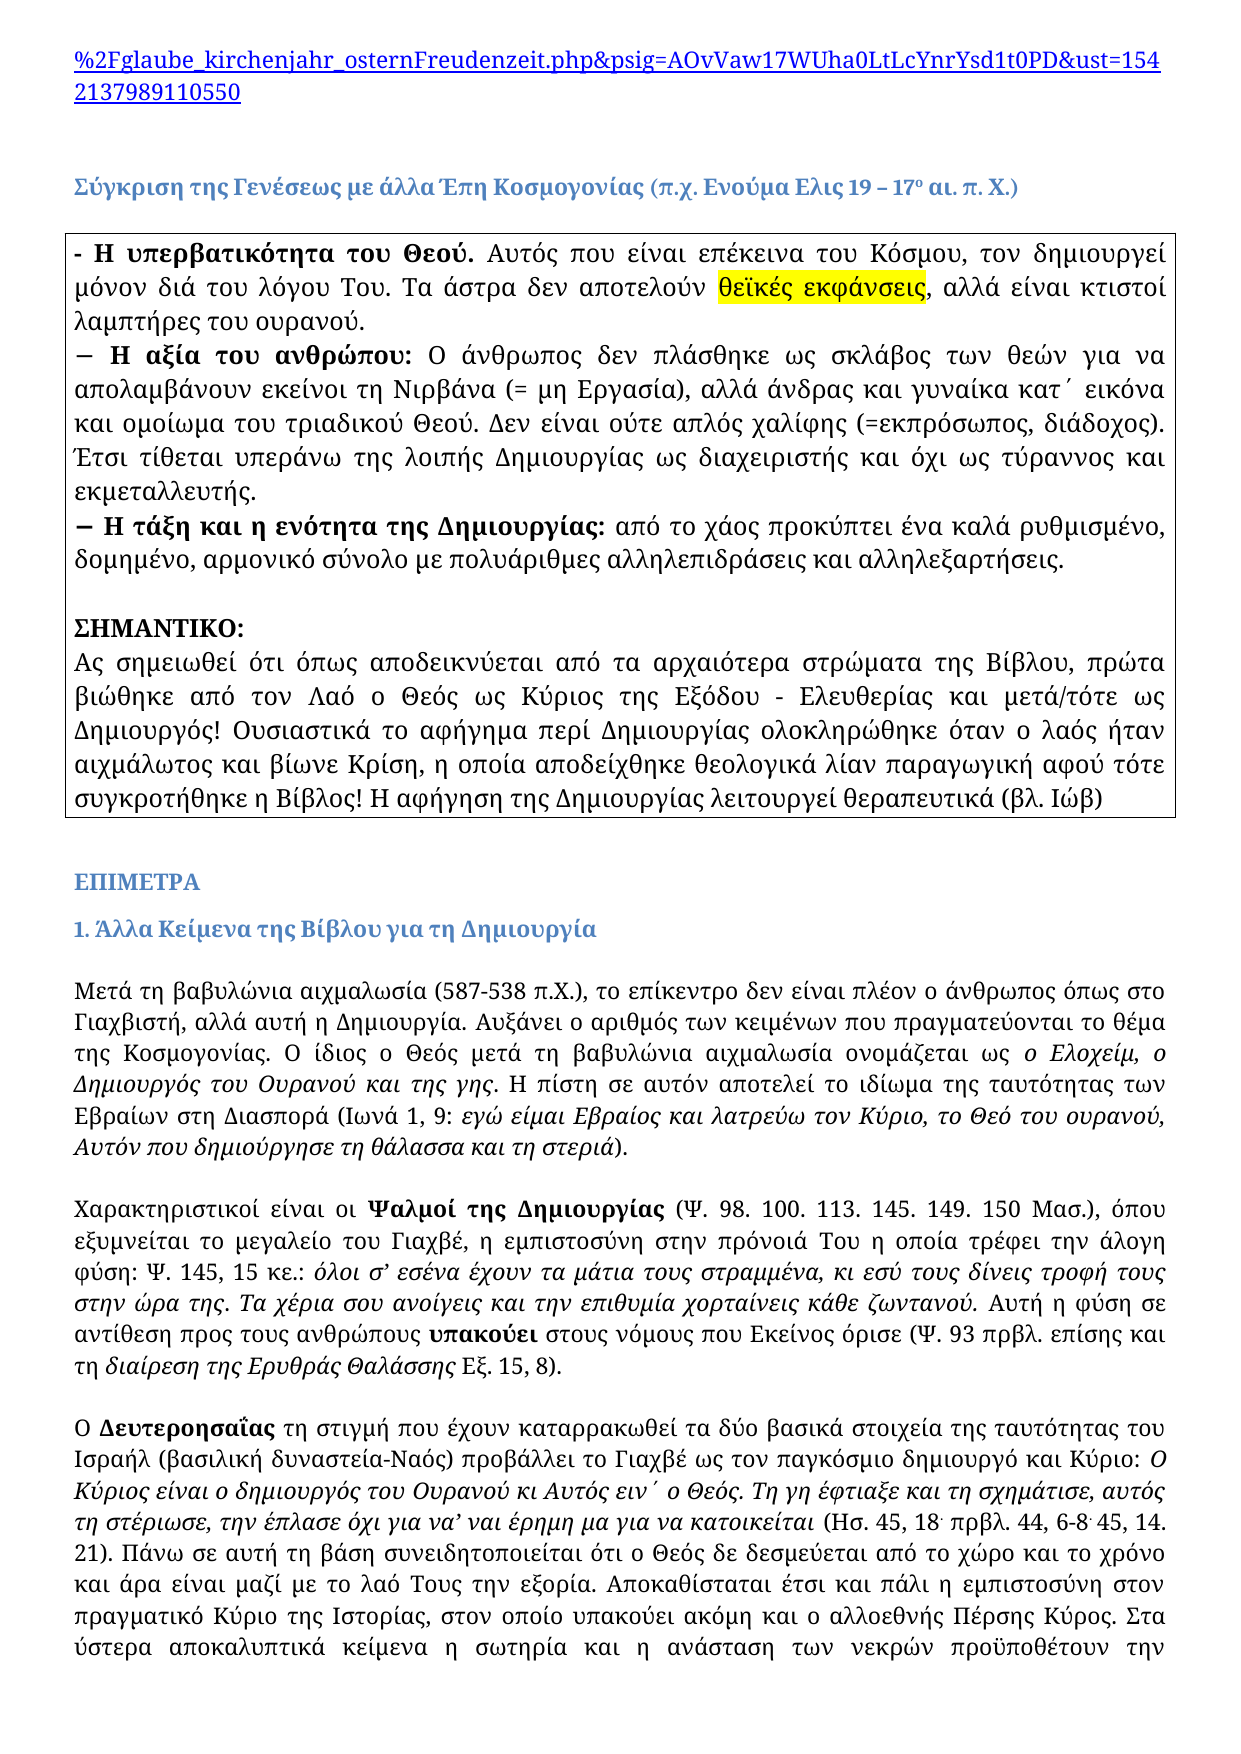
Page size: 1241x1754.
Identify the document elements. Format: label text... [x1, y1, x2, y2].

text Χαρακτηριστικοί είναι οι ψαλμοί της δημιουργίας (Ψ. 98. 100. 113. 145. 149. 150 Μασ.), όπου εξυμνείται το μεγαλείο του Γιαχβέ, η εμπιστοσύνη στην πρόνοιά του η οποία τρέφει την άλογη φύση: Ψ. 145, 15 κε.: όλοι σ’ εσένα έχουν τα μάτια τους στραμμένα, κι εσύ τους δίνεις τροφή τους στην ώρα της. Τα χέρια σου ανοίγεις και την επιθυμία χορταίνεις κάθε ζωντανού. Αυτή η φύση σε αντίθεση προς τους ανθρώπους υπακούει στους νόμους που Εκείνος όρισε (Ψ. 93 πρβλ. επίσης και τη διαίρεση της Ερυθράς Θαλάσσης Εξ. 15, 8). [74, 1193, 1167, 1381]
text ΣΗΜΑΝΤΙΚΟ: [74, 610, 1167, 641]
text − Η τάξη και η ενότητα της Δημιουργίας: από το χάος προκύπτει ένα καλά ρυθμισμένο, δομημένο, αρμονικό σύνολο με πολυάριθμες αλληλεπιδράσεις και αλληλεξαρτήσεις. [74, 508, 1167, 576]
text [74, 1412, 1167, 1662]
text − Η αξία του ανθρώπου: Ο άνθρωπος δεν πλάσθηκε ως σκλάβος των θεών για να απολαμβάνουν εκείνοι τη Νιρβάνα (= μη Εργασία), αλλά άνδρας και γυναίκα κατ΄ εικόνα και ομοίωμα του τριαδικού Θεού. Δεν είναι ούτε απλός χαλίφης (=εκπρόσωπος, διάδοχος). Έτσι τίθεται υπεράνω της λοιπής Δημιουργίας ως διαχειριστής και όχι ως τύραννος και εκμεταλλευτής. [74, 338, 1167, 508]
subtitle Σύγκριση της Γενέσεως με άλλα Έπη Κοσμογονίας (π.χ. Ενούμα Ελις 19 – 17ο αι. π. Χ.) [74, 175, 1167, 201]
subtitle 1. Άλλα Κείμενα της Βίβλου για τη Δημιουργία [74, 917, 1167, 943]
subtitle ΕΠΙΜΕΤΡΑ [74, 870, 1167, 896]
text Ας σημειωθεί ότι όπως αποδεικνύεται από τα αρχαιότερα στρώματα της Βίβλου, πρώτα βιώθηκε από τον Λαό ο Θεός ως Κύριος της Εξόδου - Ελευθερίας και μετά/τότε ως Δημιουργός! Ουσιαστικά το αφήγημα περί Δημιουργίας ολοκληρώθηκε όταν ο λαός ήταν αιχμάλωτος και βίωνε Κρίση, η οποία αποδείχθηκε θεολογικά λίαν παραγωγική αφού τότε συγκροτήθηκε η Βίβλος! Η αφήγηση της Δημιουργίας λειτουργεί θεραπευτικά (βλ. Ιώβ) [66, 641, 1175, 817]
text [74, 44, 1167, 107]
text μετά τη βαβυλώνια αιχμαλωσία (587-538 π.Χ.), το επίκεντρο δεν είναι πλέον ο άνθρωπος όπως στο Γιαχβιστή, αλλά αυτή η Δημιουργία. αυξάνει ο αριθμός των κειμένων που πραγματεύονται το θέμα της Κοσμογονίας. Ο ίδιος ο Θεός μετά τη βαβυλώνια αιχμαλωσία ονομάζεται ως ο Ελοχείμ, ο Δημιουργός του Ουρανού και της γης. Η πίστη σε αυτόν αποτελεί το ιδίωμα της ταυτότητας των Εβραίων στη Διασπορά (Ιωνά 1, 9: εγώ είμαι Εβραίος και λατρεύω τον Κύριο, το Θεό του ουρανού, Αυτόν που δημιούργησε τη θάλασσα και τη στεριά). [74, 975, 1167, 1162]
text - Η υπερβατικότητα του Θεού. Αυτός που είναι επέκεινα του Κόσμου, τον δημιουργεί μόνον διά του λόγου Του. Τα άστρα δεν αποτελούν θεϊκές εκφάνσεις, αλλά είναι κτιστοί λαμπτήρες του ουρανού. [66, 234, 1175, 338]
